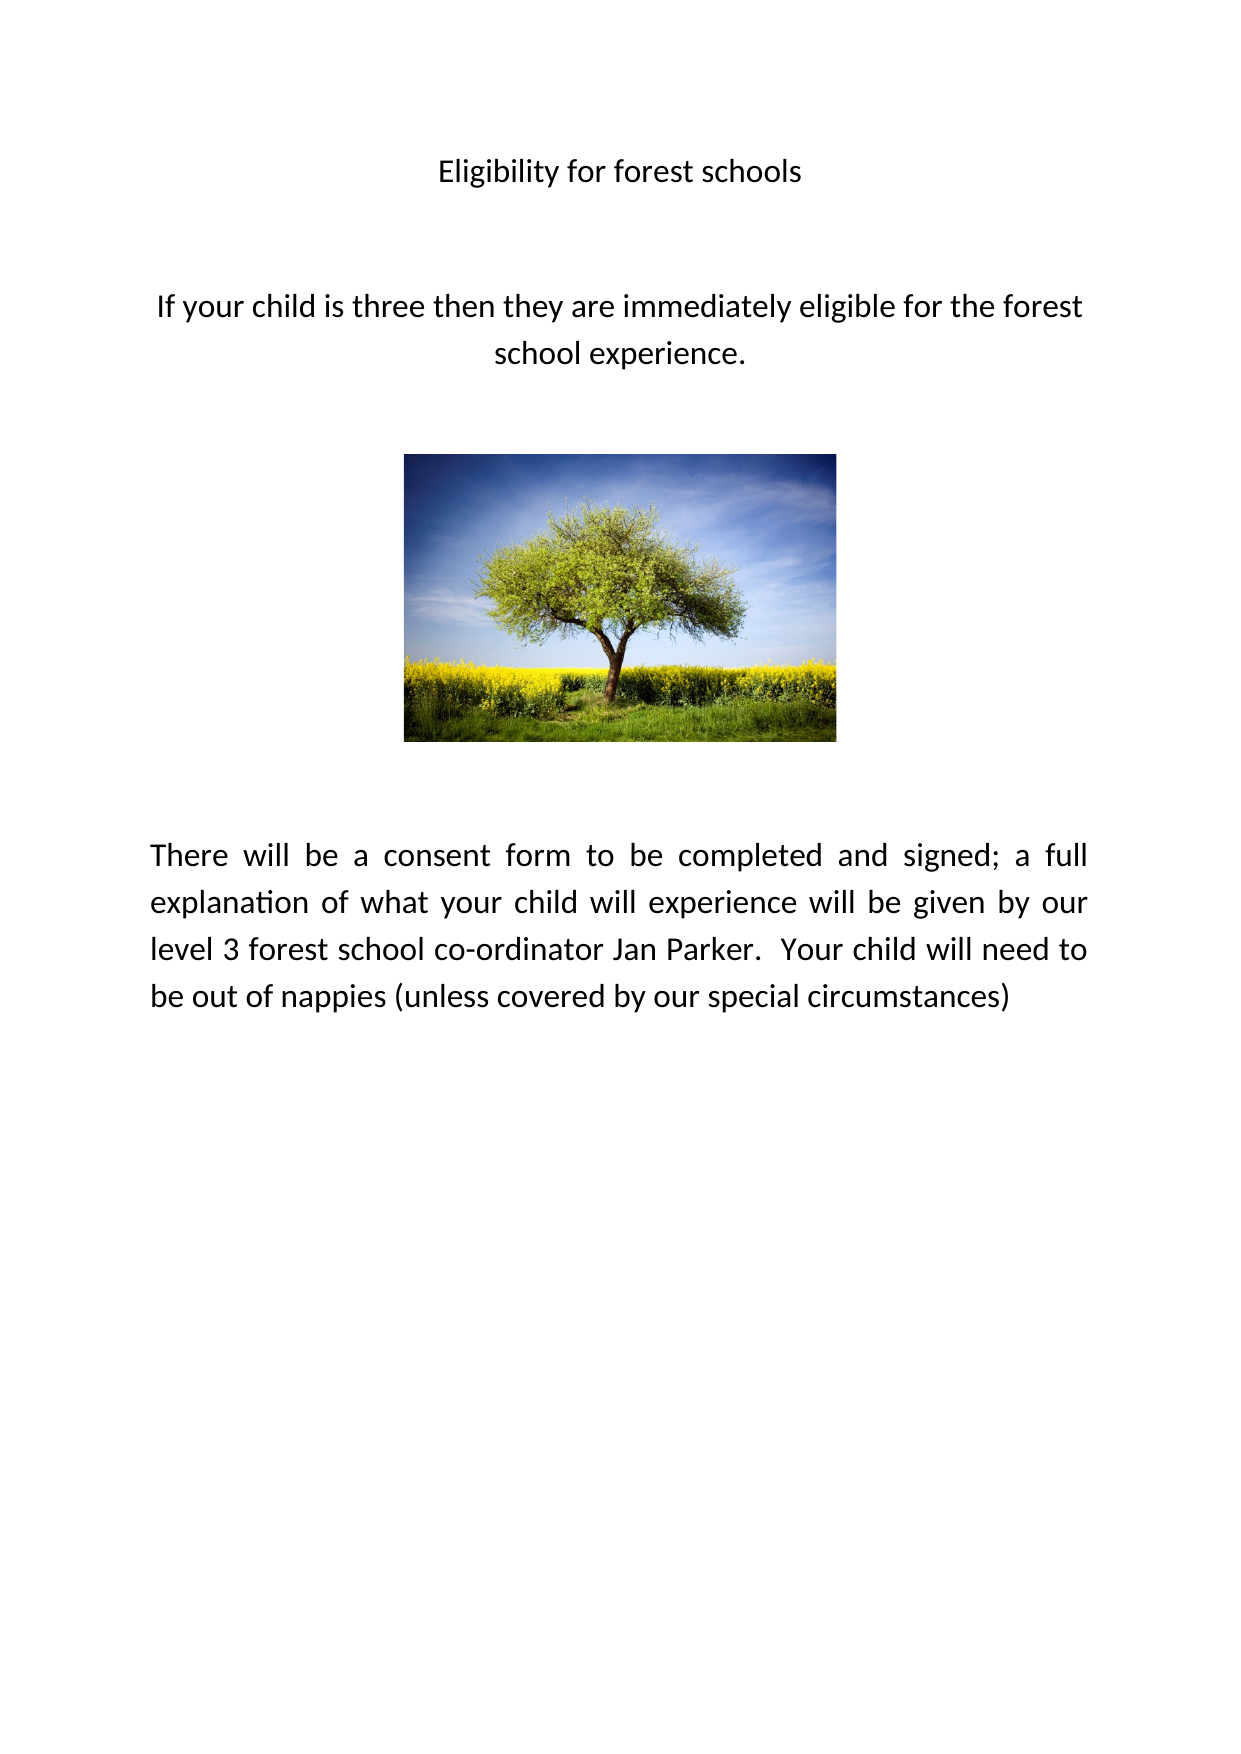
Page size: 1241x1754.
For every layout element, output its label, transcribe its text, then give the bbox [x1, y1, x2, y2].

text If your child is three then they are immediately eligible for the forest school experience. [150, 285, 1090, 373]
text There will be a consent form to be completed and signed; a full explanation of what your child will experience will be given by our level 3 forest school co-ordinator Jan Parker. Your child will need to be out of nappies (unless covered by our special circumstances) [150, 834, 1090, 1016]
text Eligibility for forest schools [150, 150, 1090, 191]
picture [403, 454, 837, 742]
